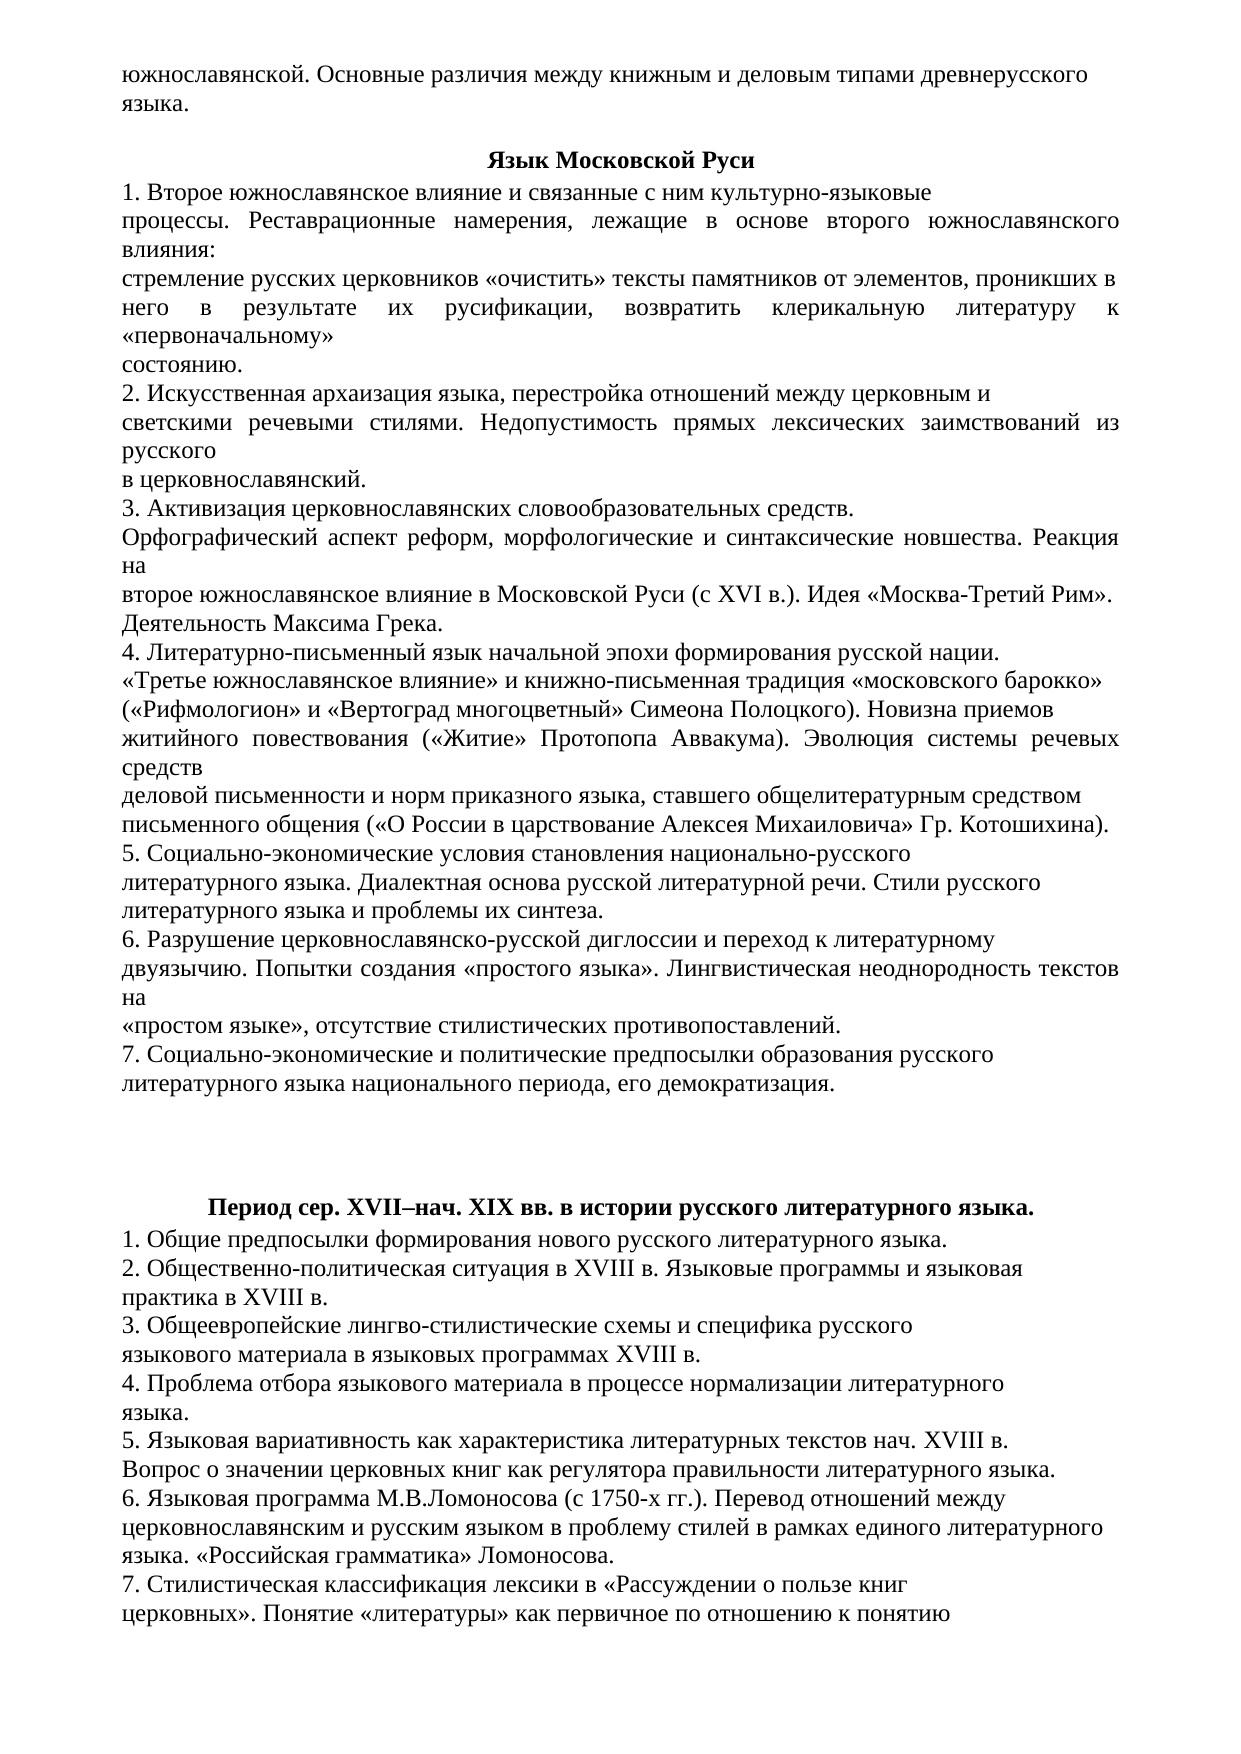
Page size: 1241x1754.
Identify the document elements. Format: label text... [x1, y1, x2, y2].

table_header южнославянской. Основные различия между книжным и деловым типами древнерусского языка. [118, 59, 1124, 145]
table_cell 1. Общие предпосылки формирования нового русского литературного языка. 2. Общественно-политическая ситуация в XVIII в. Языковые программы и языковая практика в XVIII в. 3. Общеевропейские лингво-стилистические схемы и специфика русского языкового материала в языковых программах XVIII в. 4. Проблема отбора языкового материала в процессе нормализации литературного языка. 5. Языковая вариативность как характеристика литературных текстов нач. XVIII в. Вопрос о значении церковных книг как регулятора правильности литературного языка. 6. Языковая программа М.В.Ломоносова (с 1750-х гг.). Перевод отношений между церковнославянским и русским языком в проблему стилей в рамках единого литературного языка. «Российская грамматика» Ломоносова. 7. Стилистическая классификация лексики в «Рассуждении о пользе книг церковных». Понятие «литературы» как первичное по отношению к понятию [118, 1224, 1124, 1662]
table_cell 1. Второе южнославянское влияние и связанные с ним культурно-языковые процессы. Реставрационные намерения, лежащие в основе второго южнославянского влияния: стремление русских церковников «очистить» тексты памятников от элементов, проникших в него в результате их русификации, возвратить клерикальную литературу к «первоначальному» состоянию. 2. Искусственная архаизация языка, перестройка отношений между церковным и светскими речевыми стилями. Недопустимость прямых лексических заимствований из русского в церковнославянский. 3. Активизация церковнославянских словообразовательных средств. Орфографический аспект реформ, морфологические и синтаксические новшества. Реакция на второе южнославянское влияние в Московской Руси (с XVI в.). Идея «Москва-Третий Рим». Деятельность Максима Грека. 4. Литературно-письменный язык начальной эпохи формирования русской нации. «Третье южнославянское влияние» и книжно-письменная традиция «московского барокко» («Рифмологион» и «Вертоград многоцветный» Симеона Полоцкого). Новизна приемов житийного повествования («Житие» Протопопа Аввакума). Эволюция системы речевых средств деловой письменности и норм приказного языка, ставшего общелитературным средством письменного общения («О России в царствование Алексея Михаиловича» Гр. Котошихина). 5. Социально-экономические условия становления национально-русского литературного языка. Диалектная основа русской литературной речи. Стили русского литературного языка и проблемы их синтеза. 6. Разрушение церковнославянско-русской диглоссии и переход к литературному двуязычию. Попытки создания «простого языка». Лингвистическая неоднородность текстов на «простом языке», отсутствие стилистических противопоставлений. 7. Социально-экономические и политические предпосылки образования русского литературного языка национального периода, его демократизация. [118, 177, 1124, 1192]
table_cell Язык Московской Руси [118, 145, 1124, 177]
table_cell Период сер. XVII–нач. XIX вв. в истории русского литературного языка. [118, 1193, 1124, 1224]
